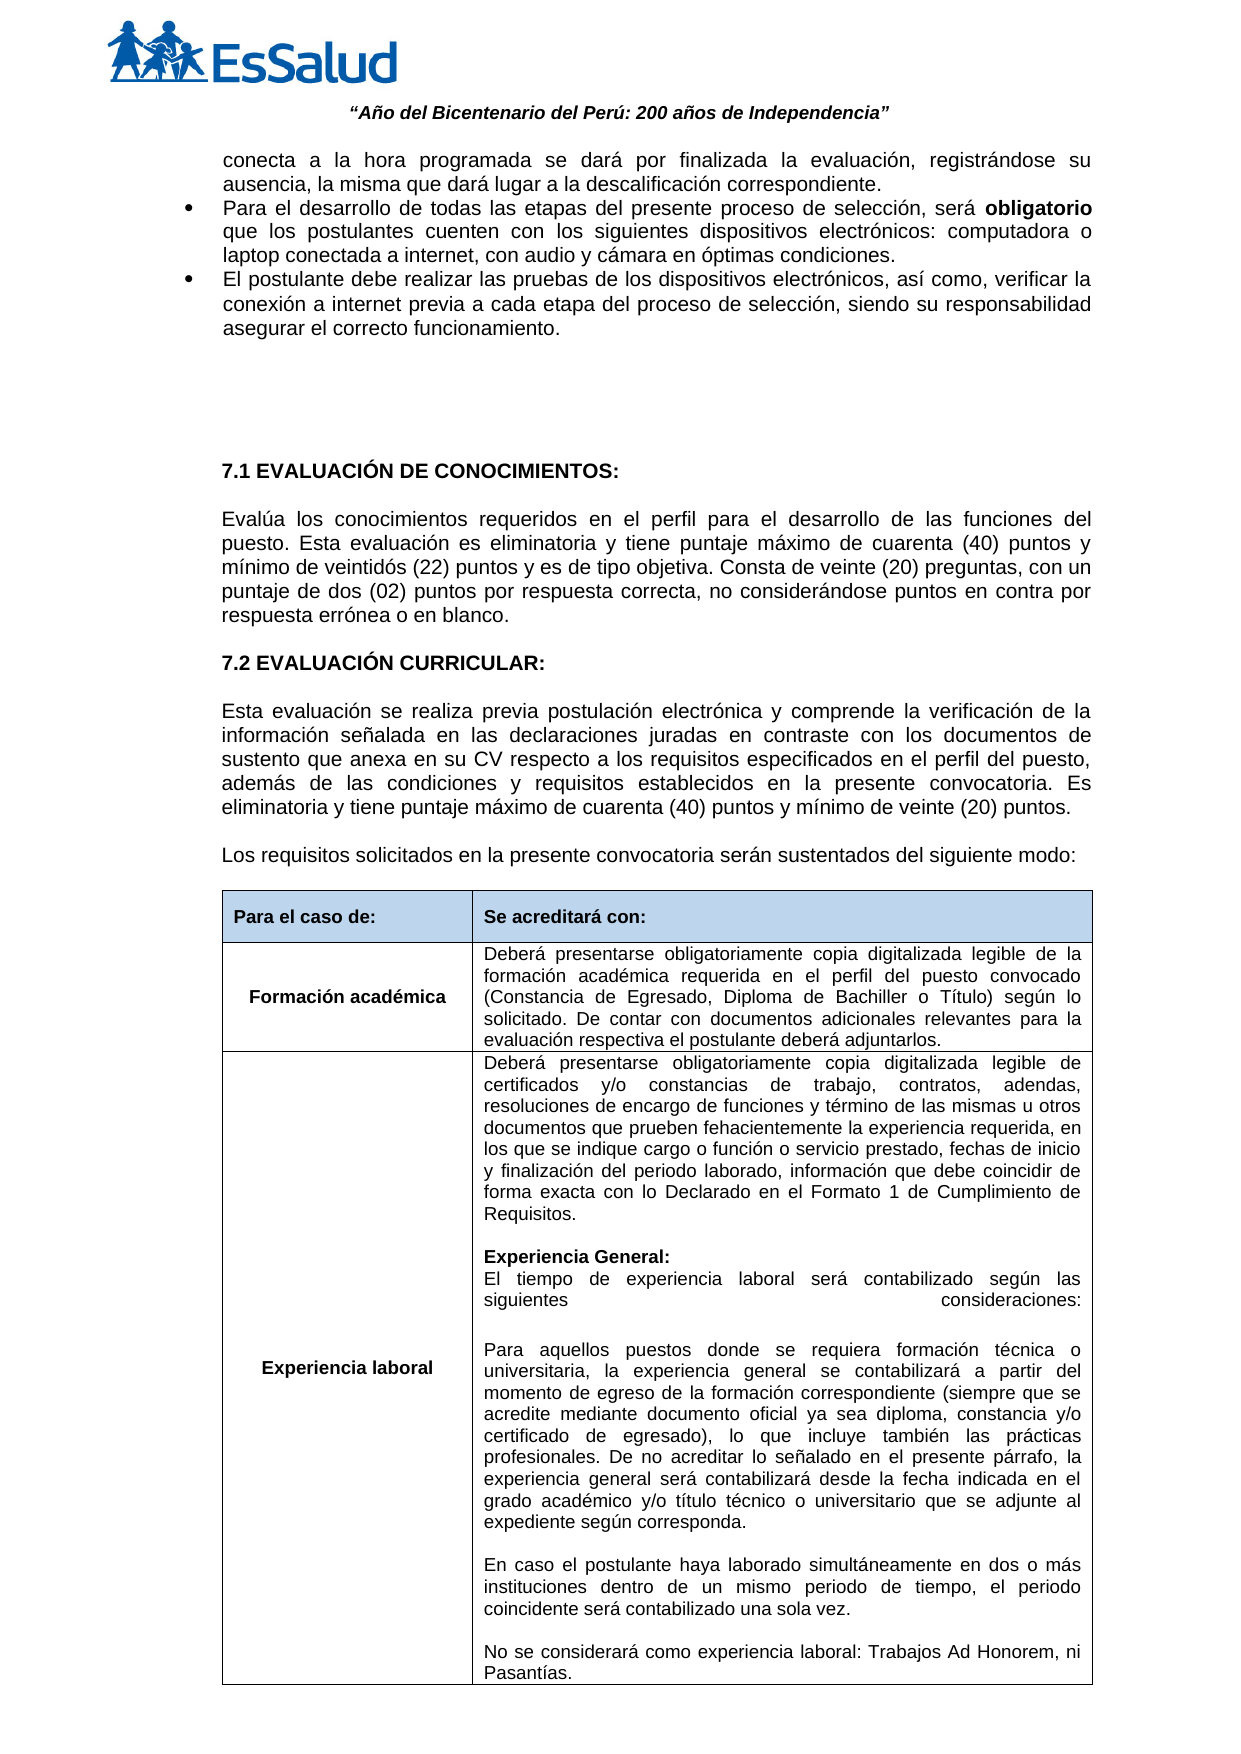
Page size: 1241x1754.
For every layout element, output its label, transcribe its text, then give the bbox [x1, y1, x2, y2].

table_cell Formación académica [223, 943, 472, 1051]
text Evalúa los conocimientos requeridos en el perfil para el desarrollo de las funciones del puesto. Esta evaluación es eliminatoria y tiene puntaje máximo de cuarenta (40) puntos y mínimo de veintidós (22) puntos y es de tipo objetiva. Consta de veinte (20) preguntas, con un puntaje de dos (02) puntos por respuesta correcta, no considerándose puntos en contra por respuesta errónea o en blanco. [221, 507, 1092, 627]
text Los requisitos solicitados en la presente convocatoria serán sustentados del siguiente modo: [221, 842, 1092, 866]
list Para el desarrollo de todas las etapas del presente proceso de selección, será obligatorio que los postulantes cuenten con los siguientes dispositivos electrónicos: computadora o laptop conectada a internet, con audio y cámara en óptimas condiciones. [185, 195, 1092, 267]
text 7.2 EVALUACIÓN CURRICULAR: [148, 651, 1092, 675]
picture [82, 0, 426, 113]
table_header Para el caso de: [223, 891, 472, 942]
table_cell Experiencia laboral [223, 1052, 472, 1683]
table_cell Deberá presentarse obligatoriamente copia digitalizada legible de certificados y/o constancias de trabajo, contratos, adendas, resoluciones de encargo de funciones y término de las mismas u otros documentos que prueben fehacientemente la experiencia requerida, en los que se indique cargo o función o servicio prestado, fechas de inicio y finalización del periodo laborado, información que debe coincidir de forma exacta con lo Declarado en el Formato 1 de Cumplimiento de Requisitos. Experiencia General: El tiempo de experiencia laboral será contabilizado según las siguientes consideraciones: Para aquellos puestos donde se requiera formación técnica o universitaria, la experiencia general se contabilizará a partir del momento de egreso de la formación correspondiente (siempre que se acredite mediante documento oficial ya sea diploma, constancia y/o certificado de egresado), lo que incluye también las prácticas profesionales. De no acreditar lo señalado en el presente párrafo, la experiencia general será contabilizará desde la fecha indicada en el grado académico y/o título técnico o universitario que se adjunte al expediente según corresponda. En caso el postulante haya laborado simultáneamente en dos o más instituciones dentro de un mismo periodo de tiempo, el periodo coincidente será contabilizado una sola vez. No se considerará como experiencia laboral: Trabajos Ad Honorem, ni Pasantías. [473, 1052, 1092, 1683]
table_header Se acreditará con: [473, 891, 1092, 942]
text Esta evaluación se realiza previa postulación electrónica y comprende la verificación de la información señalada en las declaraciones juradas en contraste con los documentos de sustento que anexa en su CV respecto a los requisitos especificados en el perfil del puesto, además de las condiciones y requisitos establecidos en la presente convocatoria. Es eliminatoria y tiene puntaje máximo de cuarenta (40) puntos y mínimo de veinte (20) puntos. [221, 699, 1092, 818]
table_cell Deberá presentarse obligatoriamente copia digitalizada legible de la formación académica requerida en el perfil del puesto convocado (Constancia de Egresado, Diploma de Bachiller o Título) según lo solicitado. De contar con documentos adicionales relevantes para la evaluación respectiva el postulante deberá adjuntarlos. [473, 943, 1092, 1051]
text 7.1 EVALUACIÓN DE CONOCIMIENTOS: [148, 459, 1092, 483]
list El postulante debe realizar las pruebas de los dispositivos electrónicos, así como, verificar la conexión a internet previa a cada etapa del proceso de selección, siendo su responsabilidad asegurar el correcto funcionamiento. [185, 267, 1092, 339]
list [185, 147, 1092, 195]
